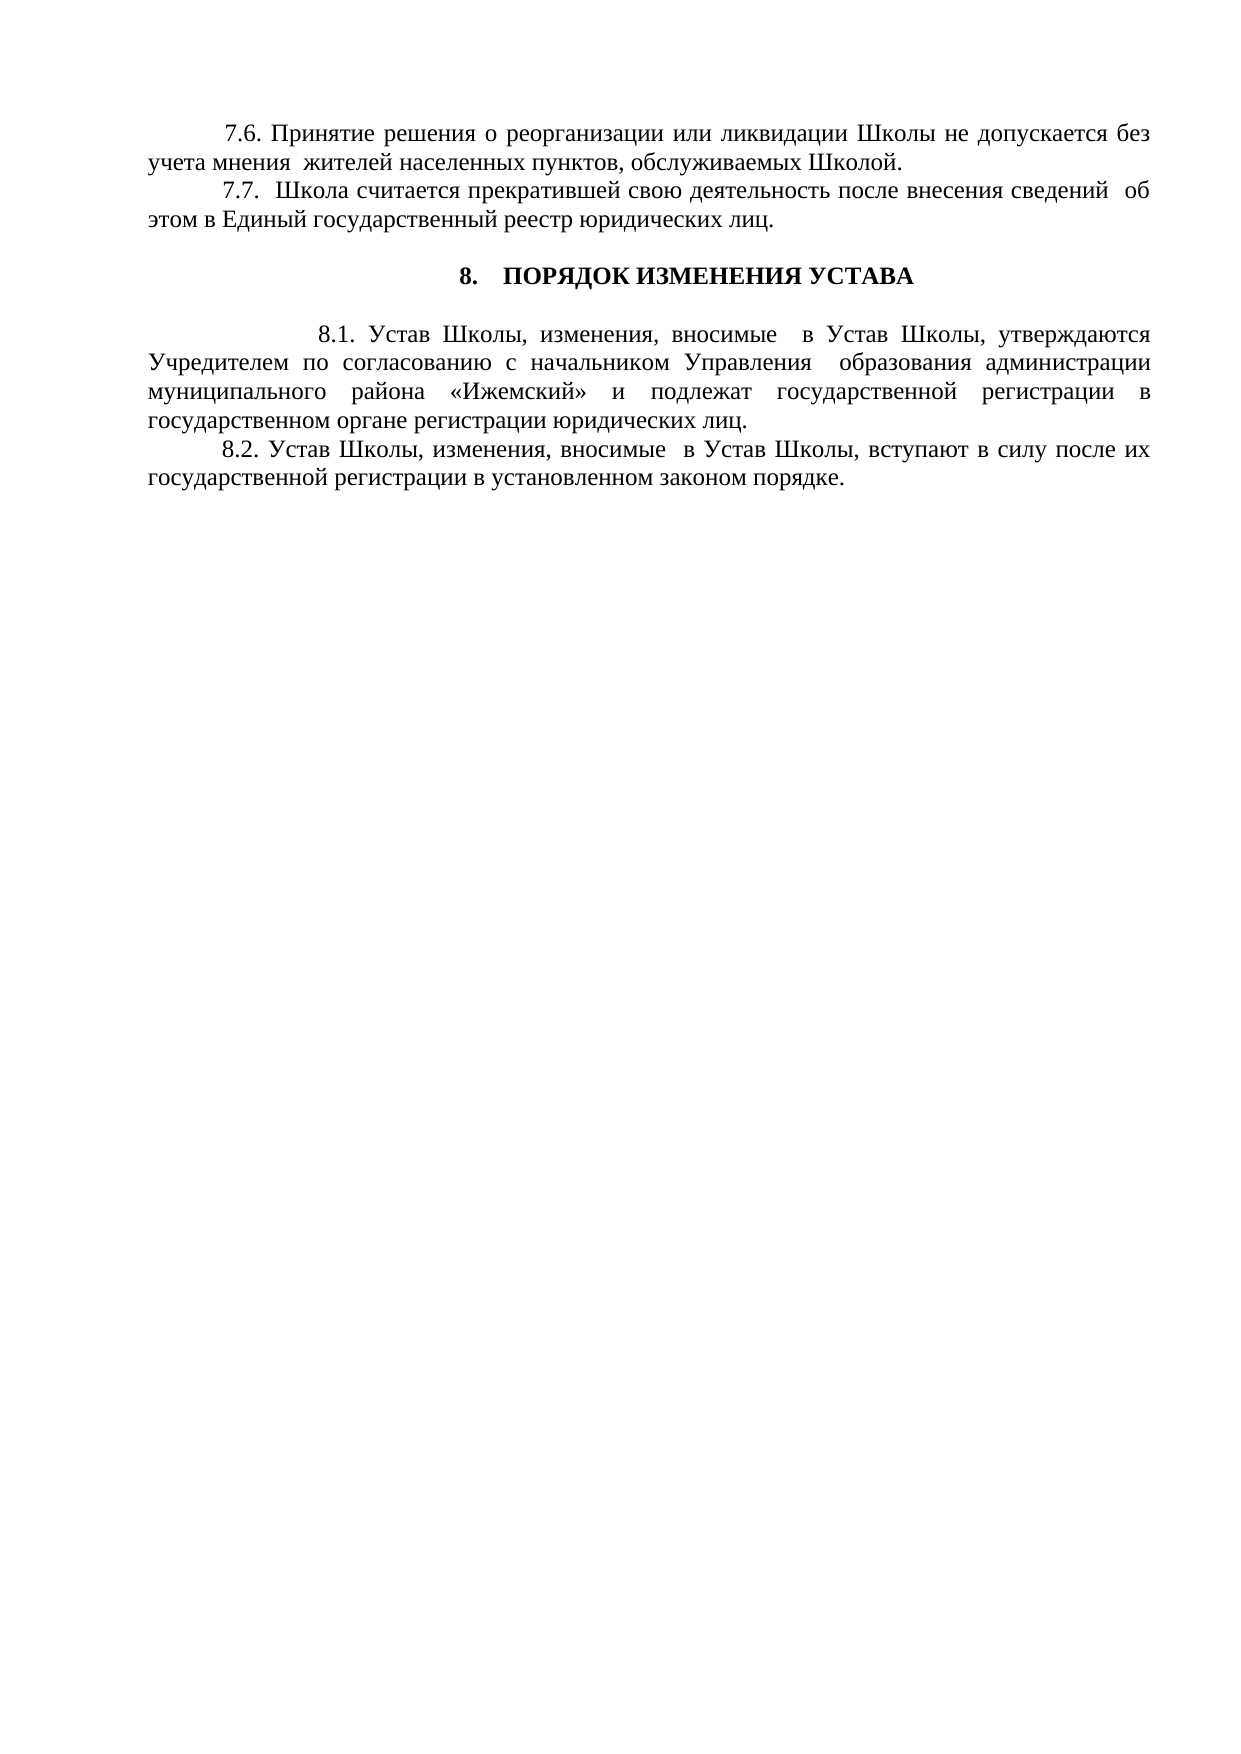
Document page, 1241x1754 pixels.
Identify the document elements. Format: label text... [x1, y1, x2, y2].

text 7.6. Принятие решения о реорганизации или ликвидации Школы не допускается без учета мнения жителей населенных пунктов, обслуживаемых Школой. [148, 118, 1152, 176]
text 7.7. Школа считается прекратившей свою деятельность после внесения сведений об этом в Единый государственный реестр юридических лиц. [148, 176, 1152, 233]
text 8.2. Устав Школы, изменения, вносимые в Устав Школы, вступают в силу после их государственной регистрации в установленном законом порядке. [148, 434, 1152, 491]
text 8.1. Устав Школы, изменения, вносимые в Устав Школы, утверждаются Учредителем по согласованию с начальником Управления образования администрации муниципального района «Ижемский» и подлежат государственной регистрации в государственном органе регистрации юридических лиц. [148, 319, 1152, 434]
list ПОРЯДОК ИЗМЕНЕНИЯ УСТАВА [222, 261, 1152, 290]
